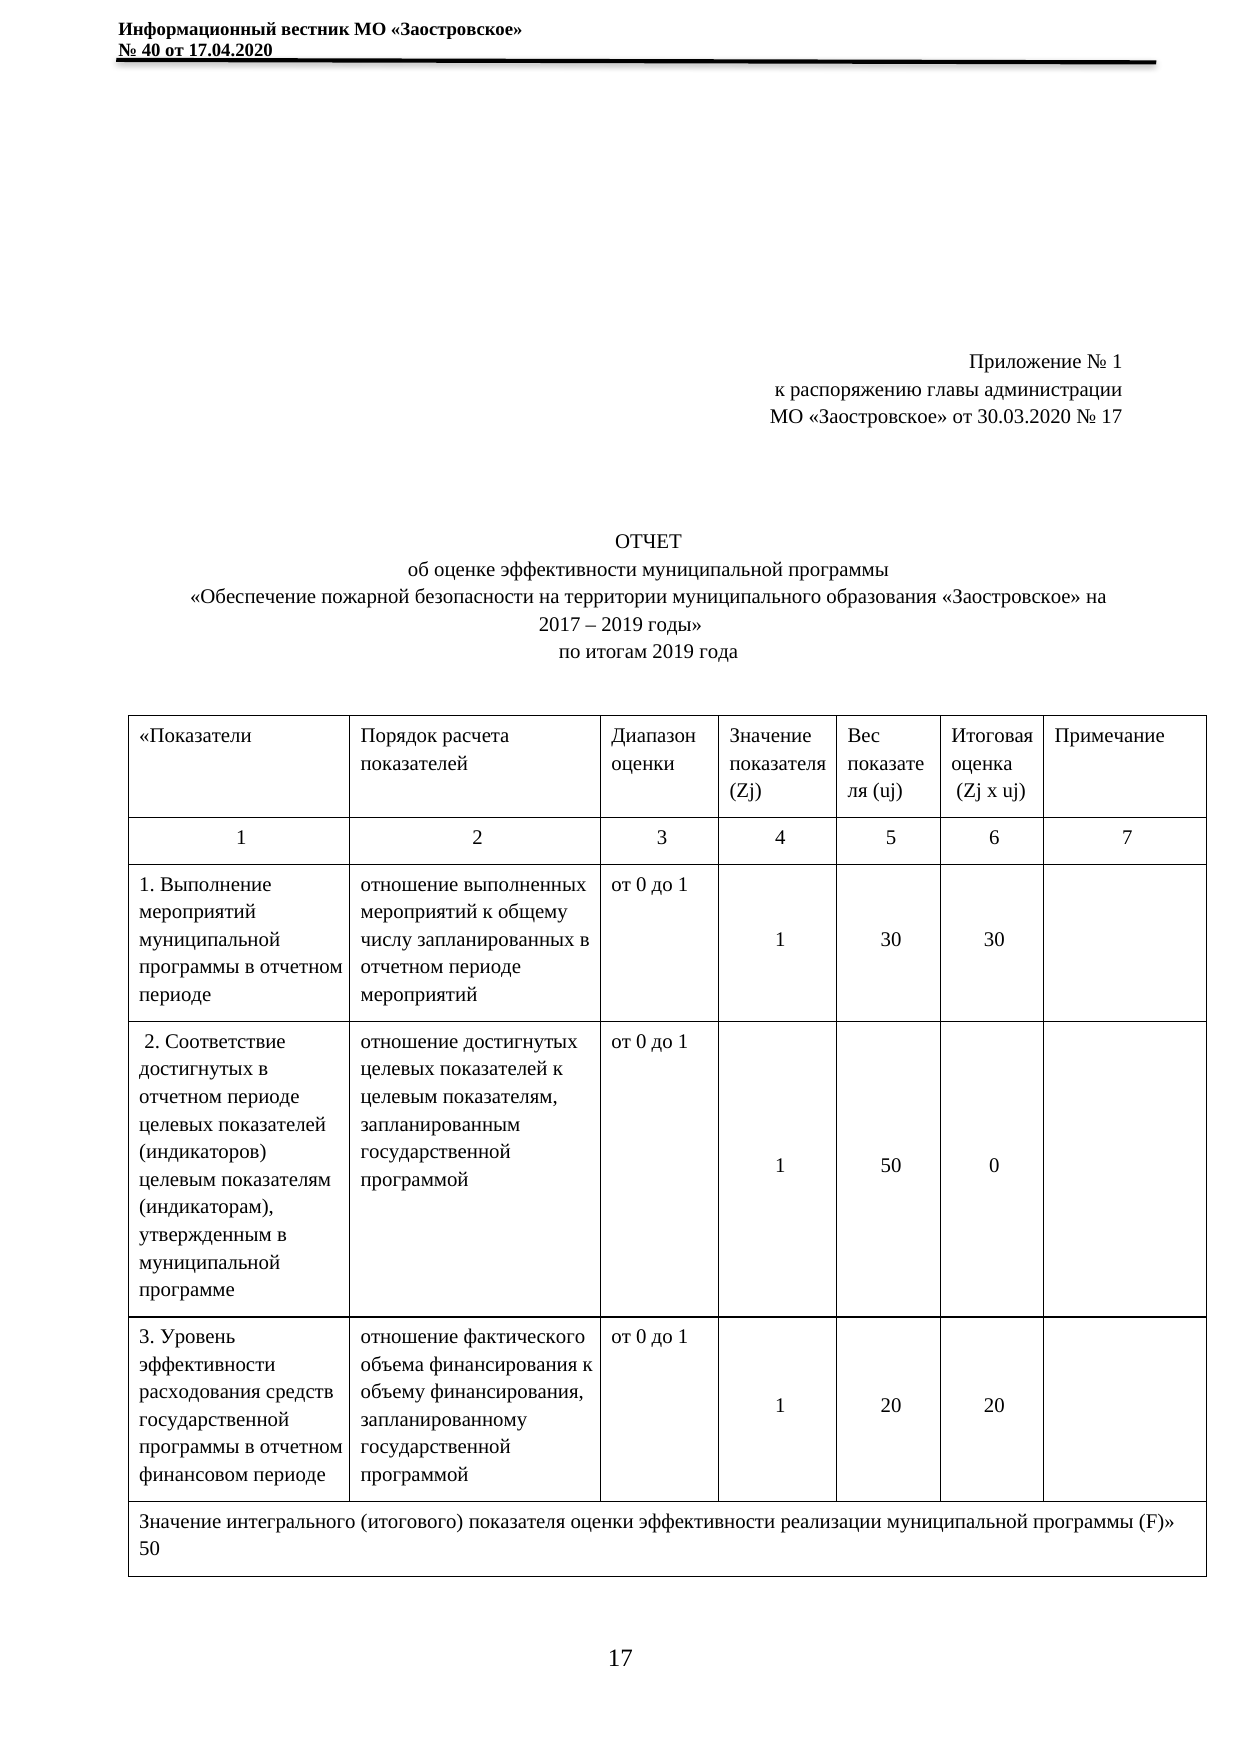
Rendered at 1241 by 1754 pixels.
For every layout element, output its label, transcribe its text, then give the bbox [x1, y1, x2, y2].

table_cell 2. Соответствие достигнутых в отчетном периоде целевых показателей (индикаторов) целевым показателям (индикаторам), утвержденным в муниципальной программе [129, 1022, 349, 1316]
table_cell 1. Выполнение мероприятий муниципальной программы в отчетном периоде [129, 865, 349, 1021]
table_cell 3. Уровень эффективности расходования средств государственной программы в отчетном финансовом периоде [129, 1318, 349, 1501]
table_cell [1044, 1022, 1206, 1316]
table_header Порядок расчета показателей [350, 716, 600, 817]
table_cell 1 [719, 1318, 836, 1501]
table_cell 1 [719, 1022, 836, 1316]
table_cell отношение выполненных мероприятий к общему числу запланированных в отчетном периоде мероприятий [350, 865, 600, 1021]
table_cell 4 [719, 818, 836, 864]
table_cell 20 [837, 1318, 940, 1501]
table_cell 3 [601, 818, 718, 864]
table_cell 30 [837, 865, 940, 1021]
table_cell 5 [837, 818, 940, 864]
table_cell отношение фактического объема финансирования к объему финансирования, запланированному государственной программой [350, 1318, 600, 1501]
table_cell 2 [350, 818, 600, 864]
table_cell 1 [129, 818, 349, 864]
text к распоряжению главы администрации [118, 377, 1122, 401]
table_cell Значение интегрального (итогового) показателя оценки эффективности реализации муниципальной программы (F)» 50 [129, 1502, 1206, 1576]
table_cell 1 [719, 865, 836, 1021]
table_header Значение показателя (Zj) [719, 716, 836, 817]
table_cell 6 [941, 818, 1043, 864]
table_header Вес показателя (uj) [837, 716, 940, 817]
table_cell 0 [941, 1022, 1043, 1316]
table_cell от 0 до 1 [601, 865, 718, 1021]
table_cell [1044, 865, 1206, 1021]
table_cell 7 [1044, 818, 1206, 864]
table_cell от 0 до 1 [601, 1318, 718, 1501]
table_header Диапазон оценки [601, 716, 718, 817]
table_header «Показатели [129, 716, 349, 817]
table_cell 30 [941, 865, 1043, 1021]
text ОТЧЕТ [118, 529, 1122, 553]
text Приложение № 1 [118, 349, 1122, 373]
text МО «Заостровское» от 30.03.2020 № 17 [118, 404, 1122, 428]
table_header Итоговая оценка (Zj x uj) [941, 716, 1043, 817]
table_cell 20 [941, 1318, 1043, 1501]
text об оценке эффективности муниципальной программы [118, 556, 1122, 581]
table_header Примечание [1044, 716, 1206, 817]
text по итогам 2019 года [118, 639, 1122, 663]
table_cell 50 [837, 1022, 940, 1316]
table_cell [1044, 1318, 1206, 1501]
table_cell отношение достигнутых целевых показателей к целевым показателям, запланированным государственной программой [350, 1022, 600, 1316]
text «Обеспечение пожарной безопасности на территории муниципального образования «Заостровское» на 2017 – 2019 годы» [118, 584, 1122, 636]
table_cell от 0 до 1 [601, 1022, 718, 1316]
